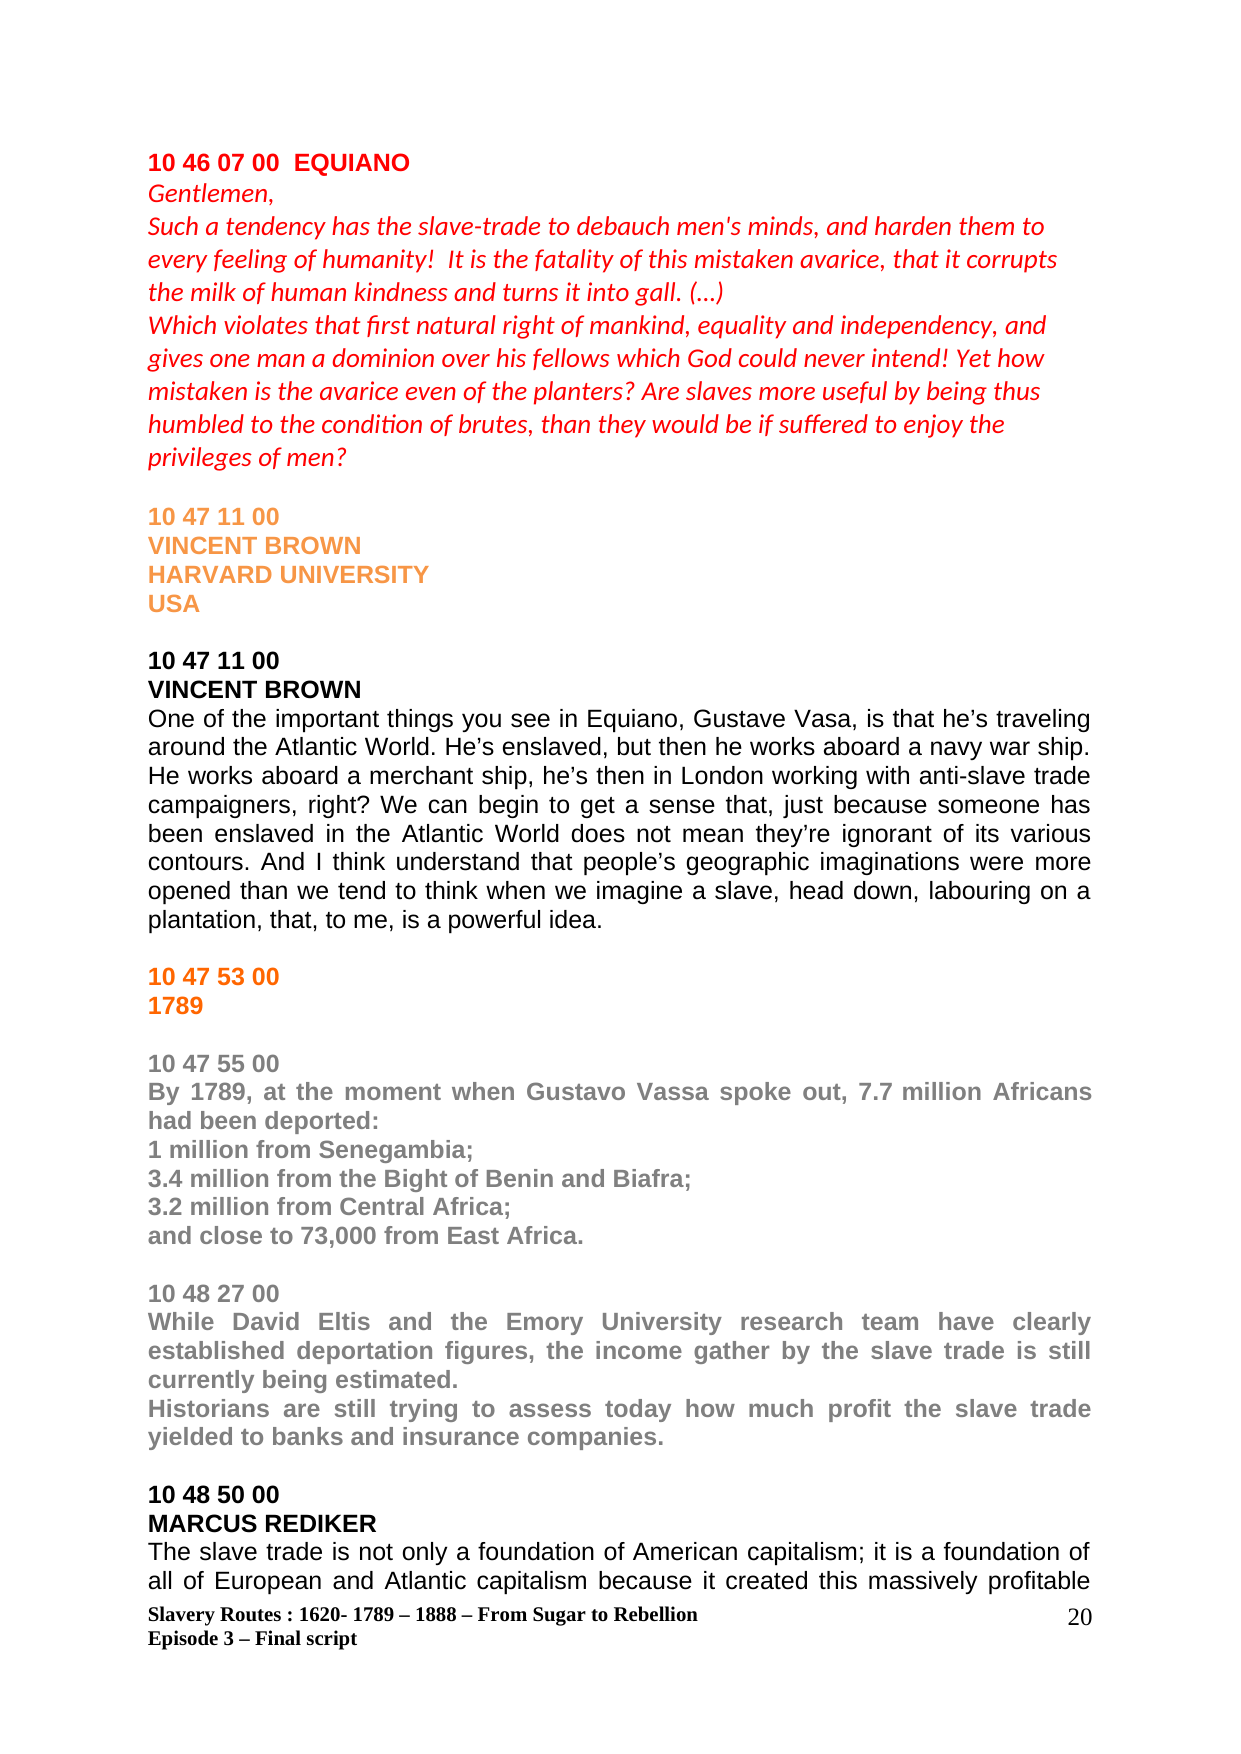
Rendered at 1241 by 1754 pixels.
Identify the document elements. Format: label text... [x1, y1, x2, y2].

text Which violates that first natural right of mankind, equality and independency, and gives one man a dominion over his fellows which God could never intend! Yet how mistaken is the avarice even of the planters? Are slaves more useful by being thus humbled to the condition of brutes, than they would be if suffered to enjoy the privileges of men? [148, 308, 1093, 473]
text 10 48 50 00 [148, 1480, 1093, 1508]
text 3.2 million from Central Africa; [148, 1192, 1093, 1221]
text One of the important things you see in Equiano, Gustave Vasa, is that he’s traveling around the Atlantic World. He’s enslaved, but then he works aboard a navy war ship. He works aboard a merchant ship, he’s then in London working with anti-slave trade campaigners, right? We can begin to get a sense that, just because someone has been enslaved in the Atlantic World does not mean they’re ignorant of its various contours. And I think understand that people’s geographic imaginations were more opened than we tend to think when we imagine a slave, head down, labouring on a plantation, that, to me, is a powerful idea. [148, 703, 1093, 933]
text 10 48 27 00 [148, 1278, 1093, 1307]
text 1789 [148, 991, 1093, 1020]
text VINCENT BROWN [148, 675, 1093, 703]
text 1 million from Senegambia; [148, 1135, 1093, 1163]
text Such a tendency has the slave-trade to debauch men's minds, and harden them to every feeling of humanity! It is the fatality of this mistaken avarice, that it corrupts the milk of human kindness and turns it into gall. (…) [148, 209, 1093, 308]
text HARVARD UNIVERSITY [148, 560, 1093, 588]
text USA [148, 588, 1093, 617]
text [148, 1537, 1093, 1595]
text MARCUS REDIKER [148, 1508, 1093, 1537]
text 10 47 11 00 [148, 646, 1093, 675]
text By 1789, at the moment when Gustavo Vassa spoke out, 7.7 million Africans had been deported: [148, 1077, 1093, 1135]
text Gentlemen, [148, 176, 1093, 209]
text Historians are still trying to assess today how much profit the slave trade yielded to banks and insurance companies. [148, 1393, 1093, 1451]
text 10 47 53 00 [148, 962, 1093, 991]
text and close to 73,000 from East Africa. [148, 1221, 1093, 1250]
text 10 47 55 00 [148, 1048, 1093, 1077]
text VINCENT BROWN [148, 531, 1093, 560]
text While David Eltis and the Emory University research team have clearly established deportation figures, the income gather by the slave trade is still currently being estimated. [148, 1307, 1093, 1393]
text 10 46 07 00 EQUIANO [148, 148, 1093, 176]
text 10 47 11 00 [148, 502, 1093, 531]
text 3.4 million from the Bight of Benin and Biafra; [148, 1163, 1093, 1192]
